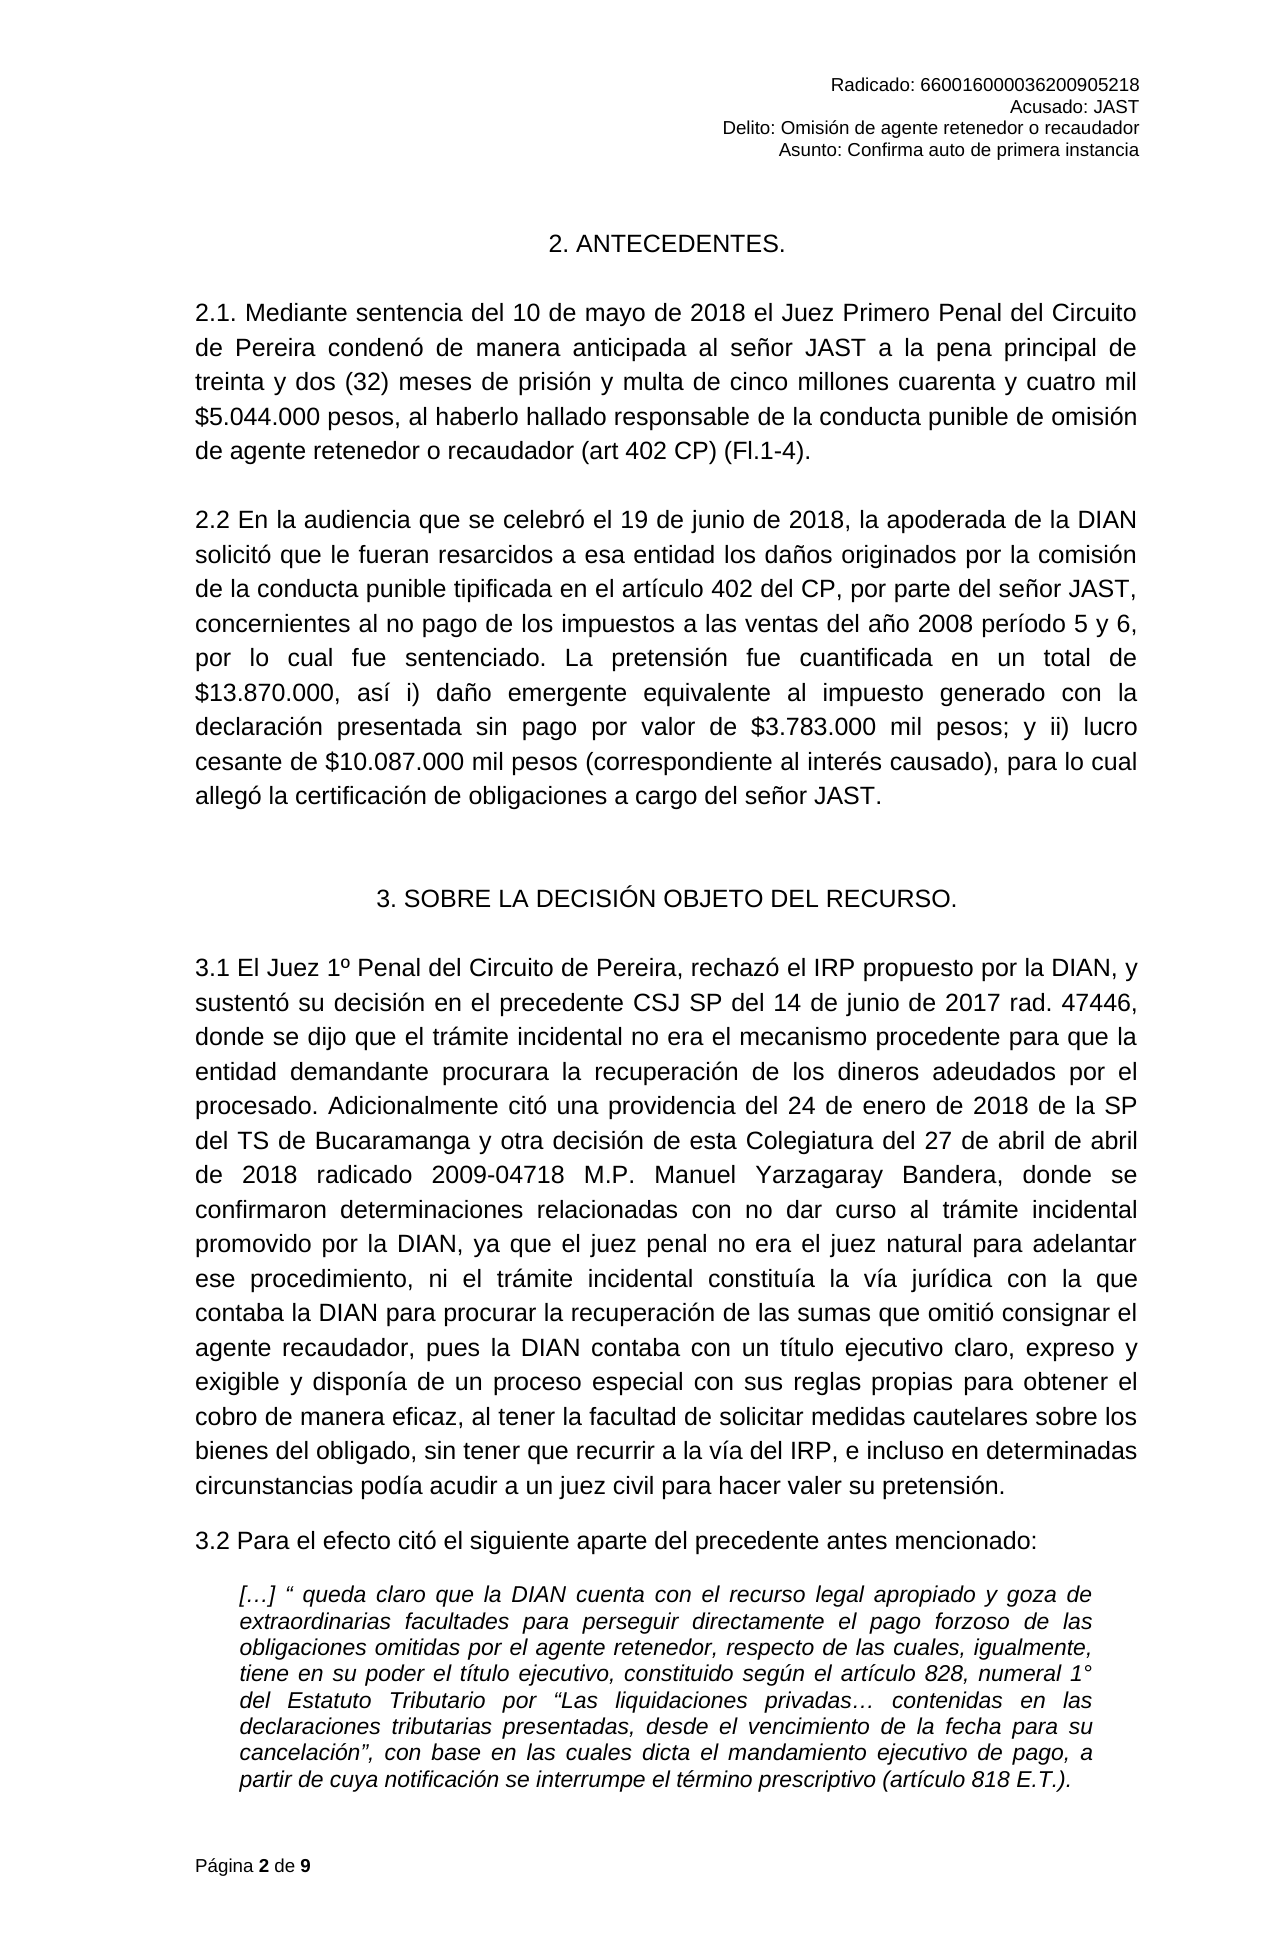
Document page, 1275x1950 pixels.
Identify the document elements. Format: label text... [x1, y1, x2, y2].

text 3.1 El Juez 1º Penal del Circuito de Pereira, rechazó el IRP propuesto por la DIAN, y sustentó su decisión en el precedente CSJ SP del 14 de junio de 2017 rad. 47446, donde se dijo que el trámite incidental no era el mecanismo procedente para que la entidad demandante procurara la recuperación de los dineros adeudados por el procesado. Adicionalmente citó una providencia del 24 de enero de 2018 de la SP del TS de Bucaramanga y otra decisión de esta Colegiatura del 27 de abril de abril de 2018 radicado 2009-04718 M.P. Manuel Yarzagaray Bandera, donde se confirmaron determinaciones relacionadas con no dar curso al trámite incidental promovido por la DIAN, ya que el juez penal no era el juez natural para adelantar ese procedimiento, ni el trámite incidental constituía la vía jurídica con la que contaba la DIAN para procurar la recuperación de las sumas que omitió consignar el agente recaudador, pues la DIAN contaba con un título ejecutivo claro, expreso y exigible y disponía de un proceso especial con sus reglas propias para obtener el cobro de manera eficaz, al tener la facultad de solicitar medidas cautelares sobre los bienes del obligado, sin tener que recurrir a la vía del IRP, e incluso en determinadas circunstancias podía acudir a un juez civil para hacer valer su pretensión. [195, 953, 1139, 1499]
text 3.2 Para el efecto citó el siguiente aparte del precedente antes mencionado: [195, 1526, 1139, 1555]
text […] “ queda claro que la DIAN cuenta con el recurso legal apropiado y goza de extraordinarias facultades para perseguir directamente el pago forzoso de las obligaciones omitidas por el agente retenedor, respecto de las cuales, igualmente, tiene en su poder el título ejecutivo, constituido según el artículo 828, numeral 1° del Estatuto Tributario por “Las liquidaciones privadas… contenidas en las declaraciones tributarias presentadas, desde el vencimiento de la fecha para su cancelación”, con base en las cuales dicta el mandamiento ejecutivo de pago, a partir de cuya notificación se interrumpe el término prescriptivo (artículo 818 E.T.). [239, 1581, 1096, 1792]
text 2.1. Mediante sentencia del 10 de mayo de 2018 el Juez Primero Penal del Circuito de Pereira condenó de manera anticipada al señor JAST a la pena principal de treinta y dos (32) meses de prisión y multa de cinco millones cuarenta y cuatro mil $5.044.000 pesos, al haberlo hallado responsable de la conducta punible de omisión de agente retenedor o recaudador (art 402 CP) (Fl.1-4). [195, 298, 1139, 465]
text 2. ANTECEDENTES. [195, 229, 1139, 258]
text 3. SOBRE LA DECISIÓN OBJETO DEL RECURSO. [195, 884, 1139, 913]
text 2.2 En la audiencia que se celebró el 19 de junio de 2018, la apoderada de la DIAN solicitó que le fueran resarcidos a esa entidad los daños originados por la comisión de la conducta punible tipificada en el artículo 402 del CP, por parte del señor JAST, concernientes al no pago de los impuestos a las ventas del año 2008 período 5 y 6, por lo cual fue sentenciado. La pretensión fue cuantificada en un total de $13.870.000, así i) daño emergente equivalente al impuesto generado con la declaración presentada sin pago por valor de $3.783.000 mil pesos; y ii) lucro cesante de $10.087.000 mil pesos (correspondiente al interés causado), para lo cual allegó la certificación de obligaciones a cargo del señor JAST. [195, 505, 1139, 810]
